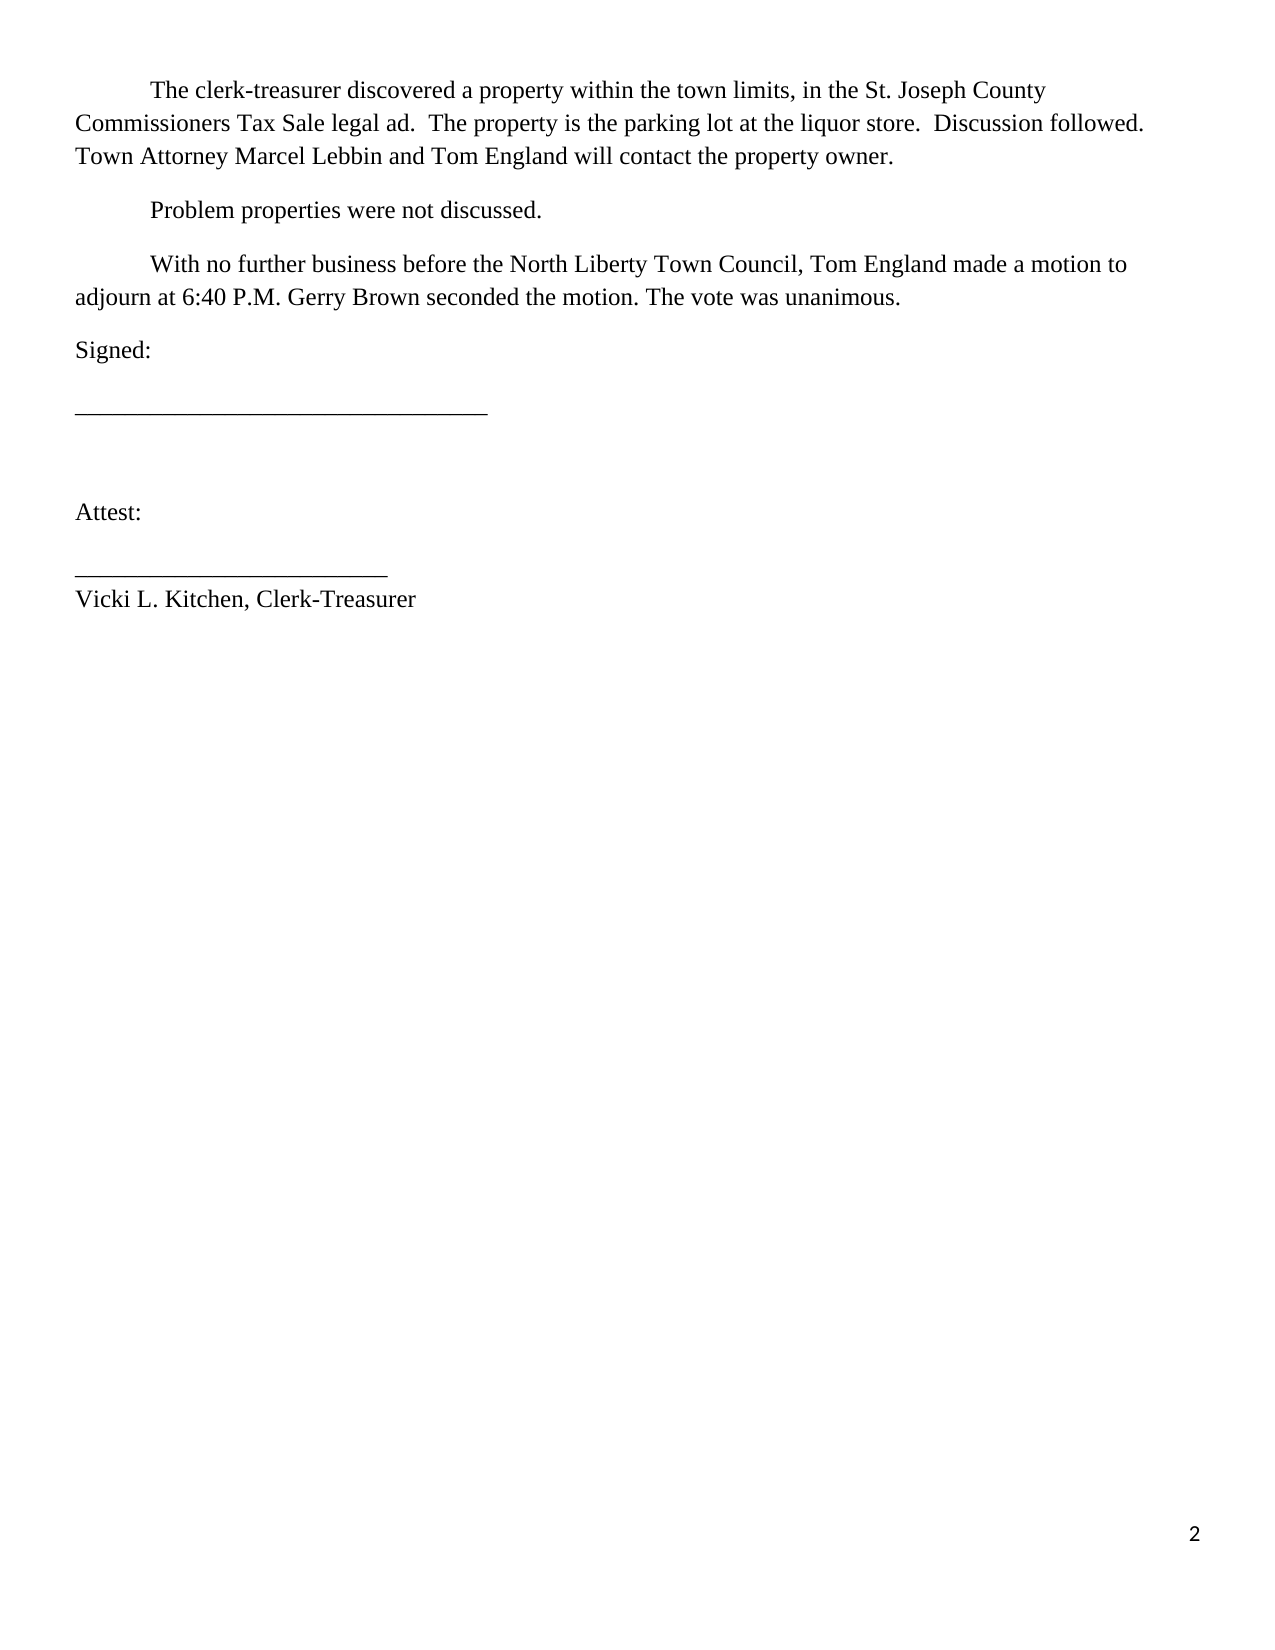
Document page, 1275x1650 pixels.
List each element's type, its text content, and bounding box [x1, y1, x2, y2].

text The clerk-treasurer discovered a property within the town limits, in the St. Joseph County Commissioners Tax Sale legal ad. The property is the parking lot at the liquor store. Discussion followed. Town Attorney Marcel Lebbin and Tom England will contact the property owner. [75, 75, 1200, 170]
text Signed: [75, 336, 1200, 364]
text With no further business before the North Liberty Town Council, Tom England made a motion to adjourn at 6:40 P.M. Gerry Brown seconded the motion. The vote was unanimous. [75, 249, 1200, 311]
text Problem properties were not discussed. [75, 195, 1200, 224]
text _________________________________ [75, 389, 1200, 418]
text Vicki L. Kitchen, Clerk-Treasurer [75, 584, 1200, 613]
text _________________________ [75, 551, 1200, 580]
text Attest: [75, 497, 1200, 526]
